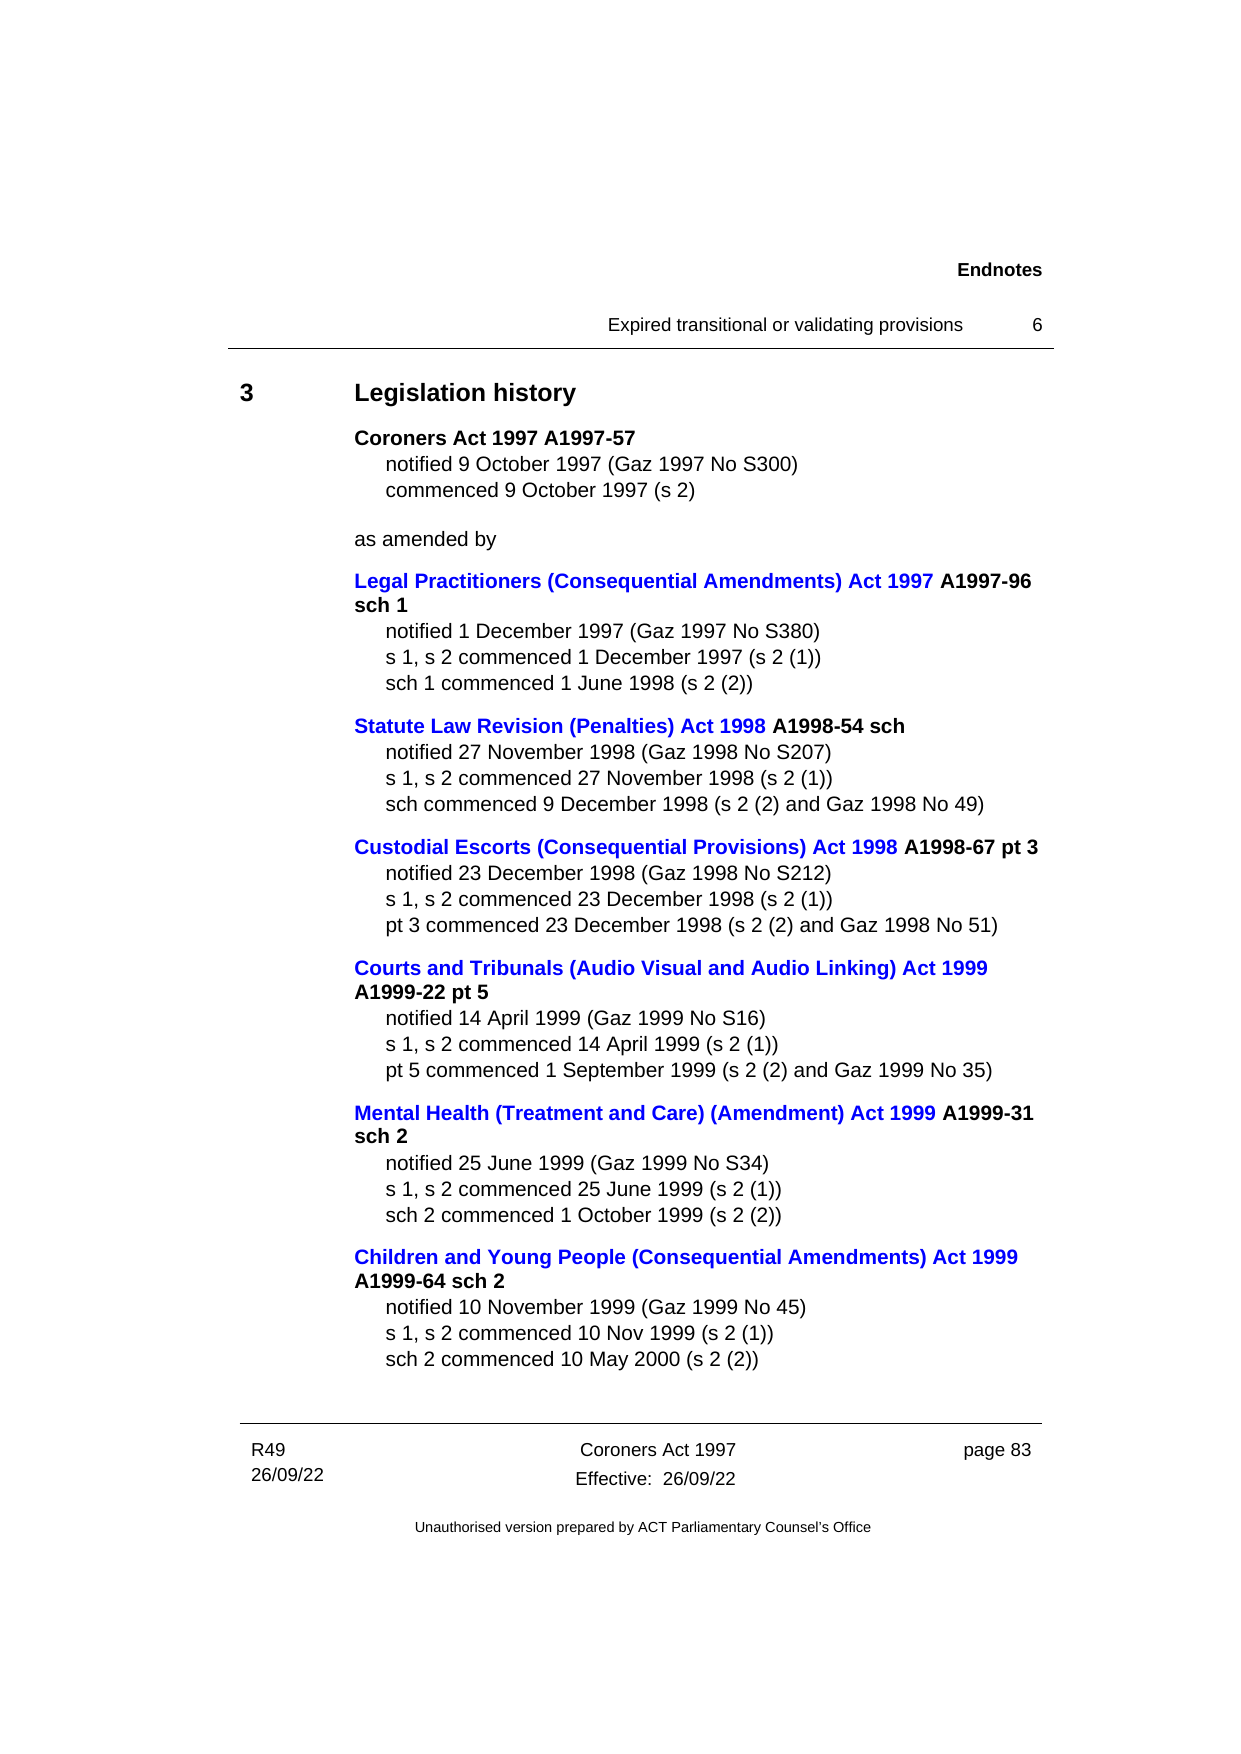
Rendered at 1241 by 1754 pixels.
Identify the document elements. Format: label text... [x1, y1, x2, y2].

text notified 10 November 1999 (Gaz 1999 No 45) [385, 1295, 1042, 1319]
text sch 2 commenced 1 October 1999 (s 2 (2)) [385, 1202, 1042, 1226]
text notified 27 November 1998 (Gaz 1998 No S207) [385, 740, 1042, 764]
text 3 Legislation history [239, 378, 1042, 407]
text commenced 9 October 1997 (s 2) [385, 477, 1042, 501]
text s 1, s 2 commenced 14 April 1999 (s 2 (1)) [385, 1032, 1042, 1056]
text sch commenced 9 December 1998 (s 2 (2) and Gaz 1998 No 49) [385, 792, 1042, 816]
text pt 3 commenced 23 December 1998 (s 2 (2) and Gaz 1998 No 51) [385, 913, 1042, 937]
text s 1, s 2 commenced 27 November 1998 (s 2 (1)) [385, 766, 1042, 790]
text s 1, s 2 commenced 10 Nov 1999 (s 2 (1)) [385, 1321, 1042, 1345]
text as amended by [354, 526, 1042, 550]
text s 1, s 2 commenced 1 December 1997 (s 2 (1)) [385, 645, 1042, 669]
text notified 9 October 1997 (Gaz 1997 No S300) [385, 451, 1042, 475]
text notified 25 June 1999 (Gaz 1999 No S34) [385, 1150, 1042, 1174]
text s 1, s 2 commenced 25 June 1999 (s 2 (1)) [385, 1176, 1042, 1200]
text Coroners Act 1997 A1997-57 [354, 425, 1042, 449]
text sch 1 commenced 1 June 1998 (s 2 (2)) [385, 671, 1042, 695]
text pt 5 commenced 1 September 1999 (s 2 (2) and Gaz 1999 No 35) [385, 1058, 1042, 1082]
text s 1, s 2 commenced 23 December 1998 (s 2 (1)) [385, 887, 1042, 911]
text notified 14 April 1999 (Gaz 1999 No S16) [385, 1006, 1042, 1029]
text Legal Practitioners (Consequential Amendments) Act 1997 A1997-96 sch 1 [354, 569, 1042, 617]
text Mental Health (Treatment and Care) (Amendment) Act 1999 A1999-31 sch 2 [354, 1100, 1042, 1148]
text Children and Young People (Consequential Amendments) Act 1999 A1999-64 sch 2 [354, 1245, 1042, 1293]
text Courts and Tribunals (Audio Visual and Audio Linking) Act 1999 A1999-22 pt 5 [354, 956, 1042, 1003]
text notified 23 December 1998 (Gaz 1998 No S212) [385, 861, 1042, 885]
text sch 2 commenced 10 May 2000 (s 2 (2)) [385, 1347, 1042, 1371]
text notified 1 December 1997 (Gaz 1997 No S380) [385, 619, 1042, 643]
text Statute Law Revision (Penalties) Act 1998 A1998-54 sch [354, 714, 1042, 738]
text Custodial Escorts (Consequential Provisions) Act 1998 A1998-67 pt 3 [354, 835, 1042, 859]
